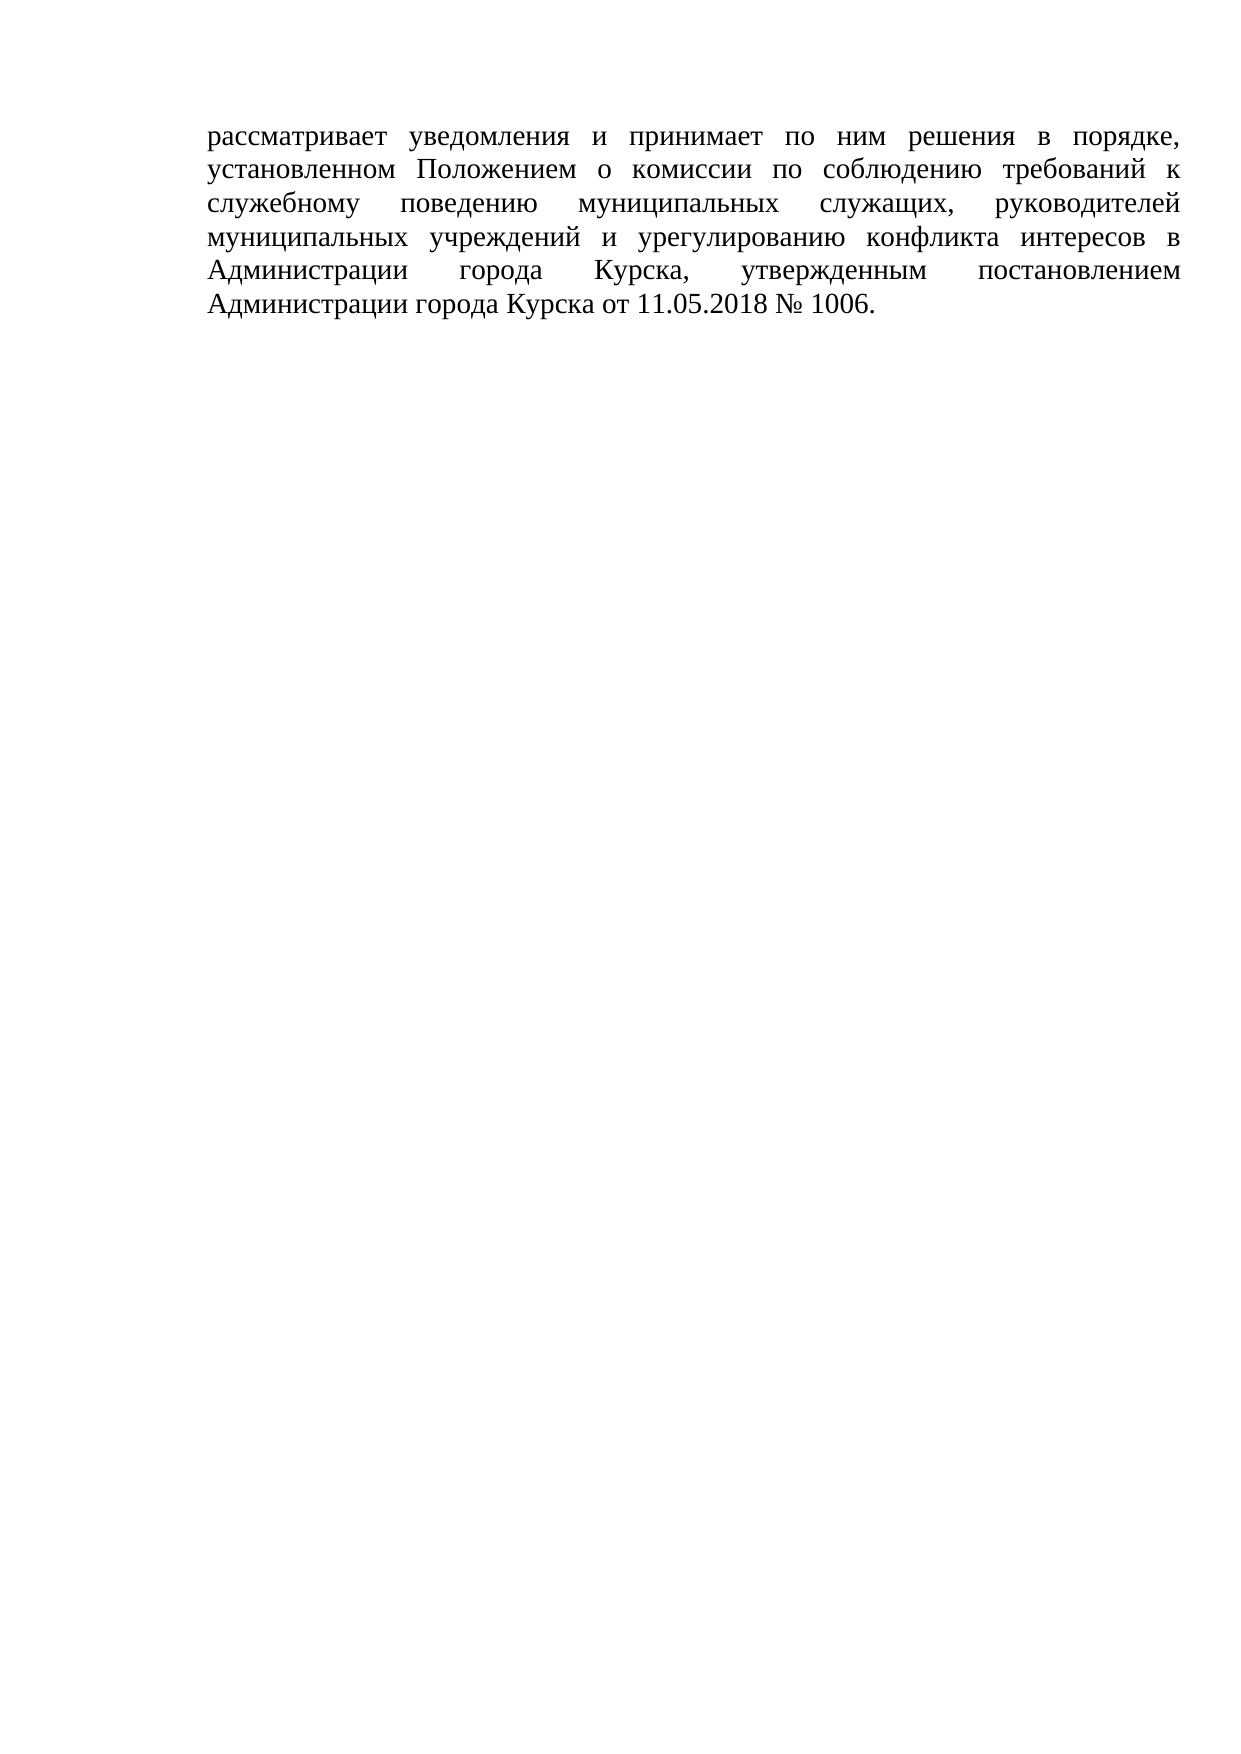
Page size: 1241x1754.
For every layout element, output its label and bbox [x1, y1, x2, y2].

text [207, 118, 1181, 319]
